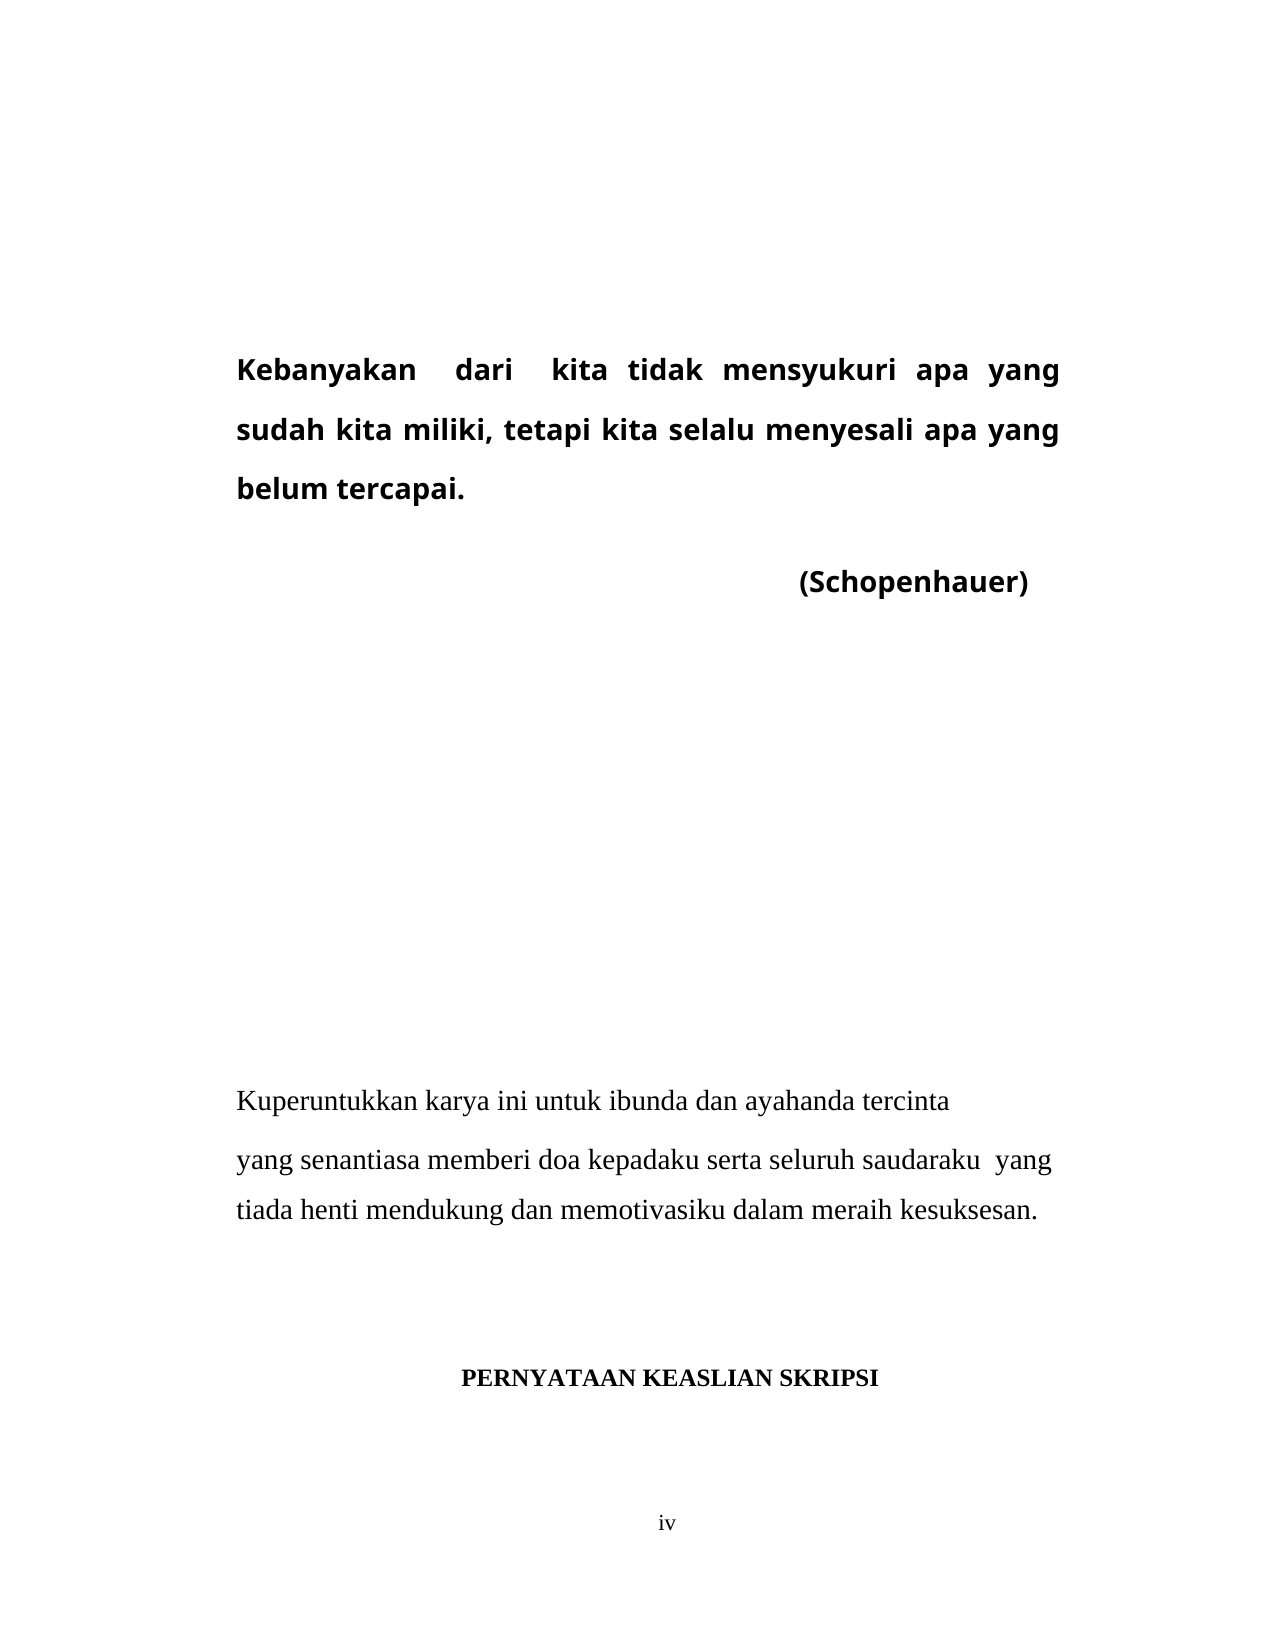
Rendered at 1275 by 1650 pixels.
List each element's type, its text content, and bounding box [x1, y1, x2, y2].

text Kebanyakan dari kita tidak mensyukuri apa yang sudah kita miliki, tetapi kita selalu menyesali apa yang belum tercapai. [236, 349, 1061, 508]
text yang senantiasa memberi doa kepadaku serta seluruh saudaraku yang tiada henti mendukung dan memotivasiku dalam meraih kesuksesan. [236, 1142, 1098, 1226]
text PERNYATAAN KEASLIAN SKRIPSI [386, 1363, 1098, 1391]
text (Schopenhauer) [761, 561, 1099, 601]
text Kuperuntukkan karya ini untuk ibunda dan ayahanda tercinta [236, 1083, 1098, 1116]
